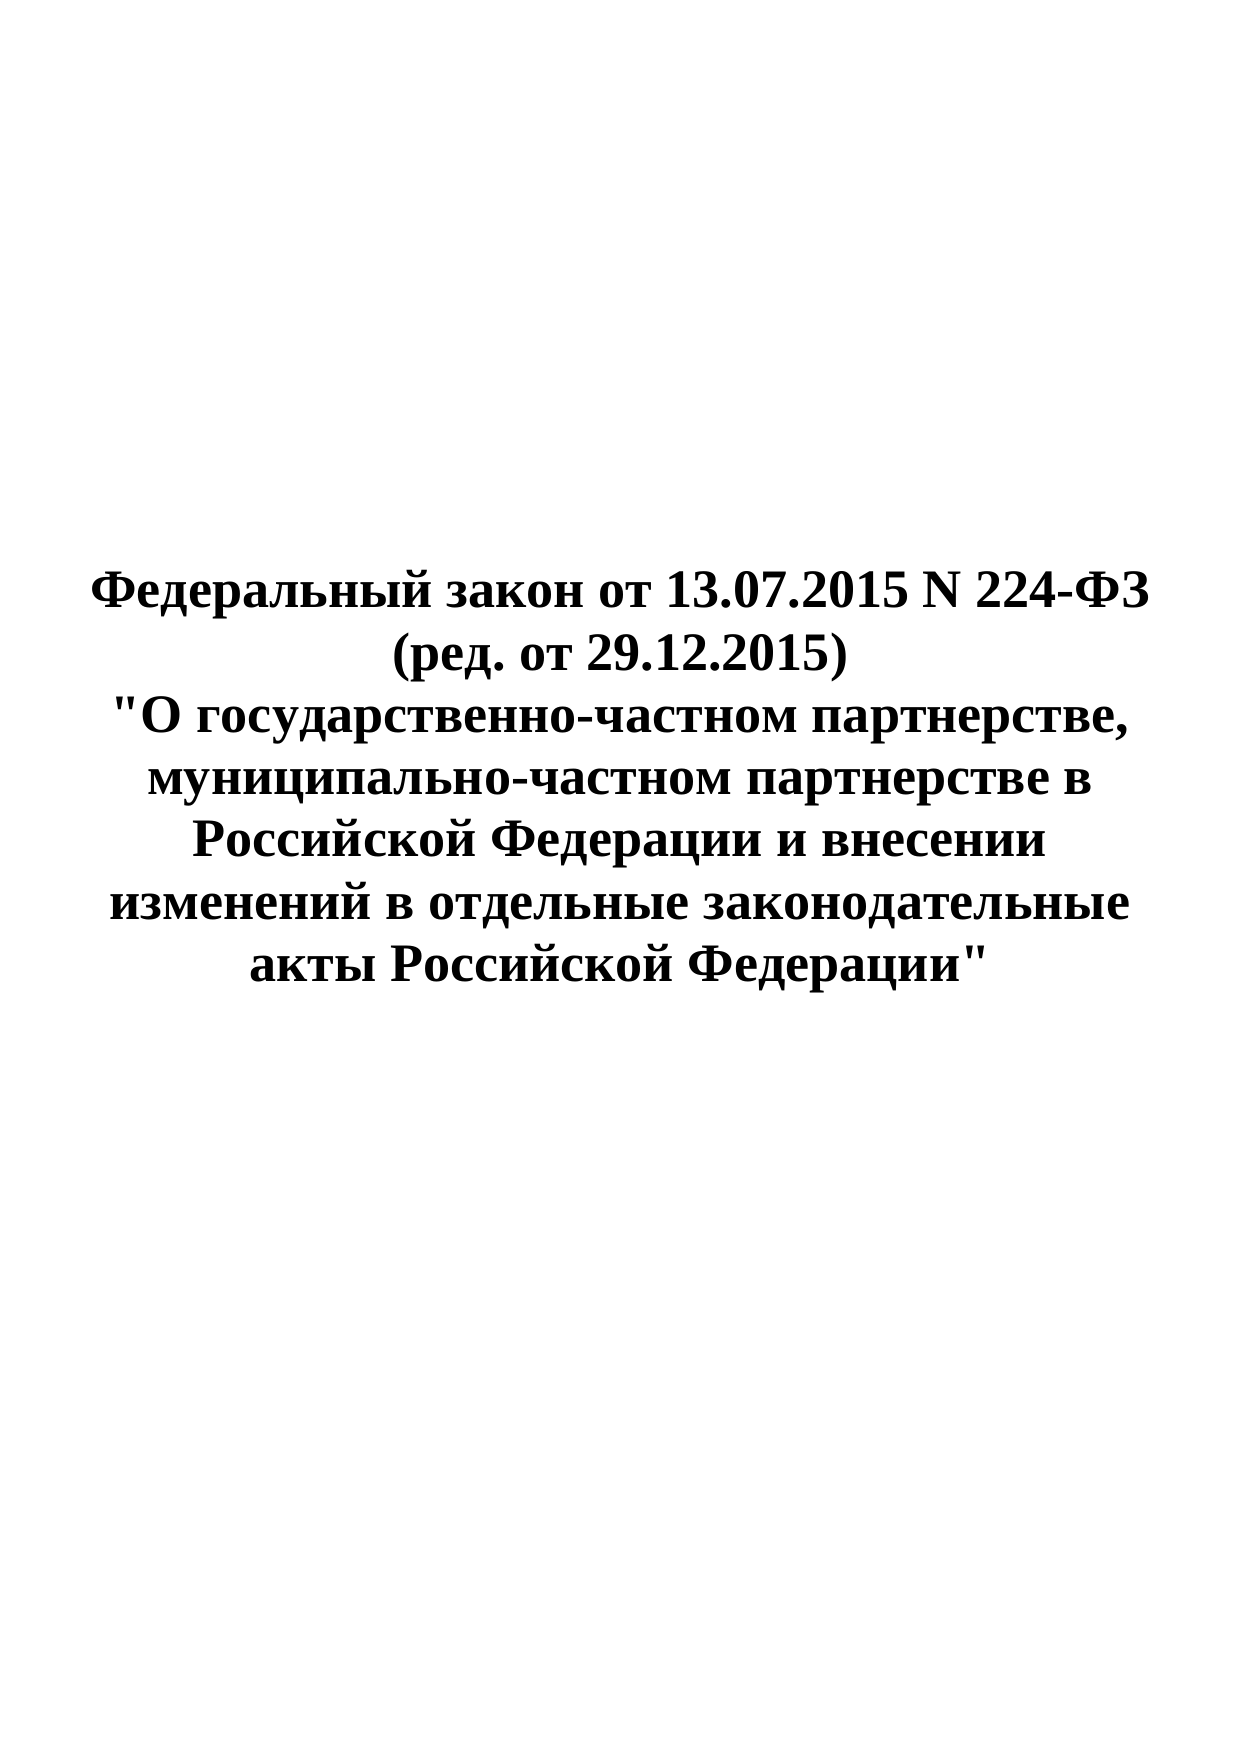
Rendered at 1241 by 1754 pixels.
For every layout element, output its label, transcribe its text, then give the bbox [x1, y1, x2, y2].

text Федеральный закон от 13.07.2015 N 224-ФЗ (ред. от 29.12.2015) "О государственно-частном партнерстве, муниципально-частном партнерстве в Российской Федерации и внесении изменений в отдельные законодательные акты Российской Федерации" [62, 557, 1178, 993]
